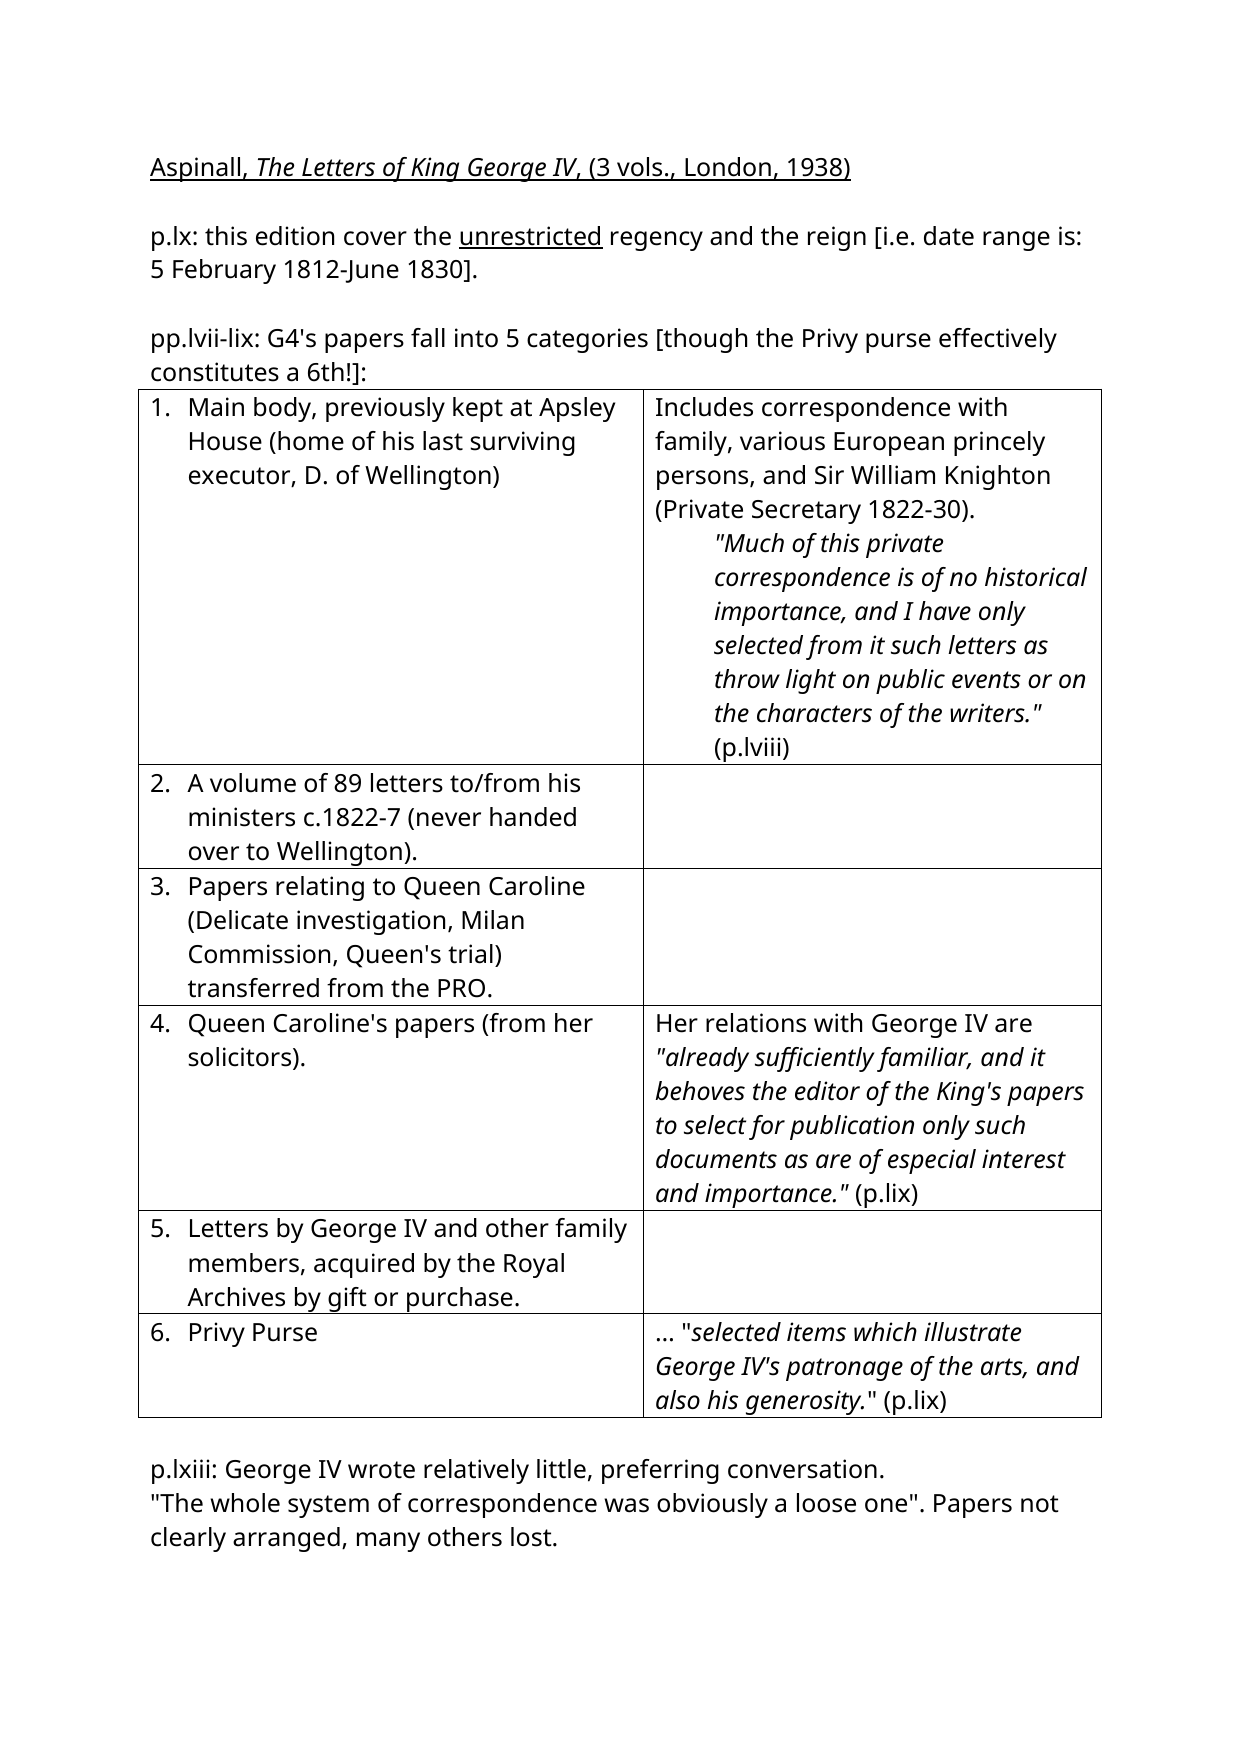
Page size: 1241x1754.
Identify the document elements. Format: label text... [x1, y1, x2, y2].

text p.lx: this edition cover the unrestricted regency and the reign [i.e. date range is: 5 February 1812-June 1830]. [150, 218, 1090, 286]
table_cell Privy Purse [139, 1314, 643, 1417]
table_cell A volume of 89 letters to/from his ministers c.1822-7 (never handed over to Wellington). [139, 765, 643, 867]
table_cell [644, 765, 1101, 867]
text "The whole system of correspondence was obviously a loose one". Papers not clearly arranged, many others lost. [150, 1486, 1090, 1554]
table_cell Papers relating to Queen Caroline (Delicate investigation, Milan Commission, Queen's trial) transferred from the PRO. [139, 869, 643, 1005]
table_cell [644, 869, 1101, 1005]
table_cell [644, 1211, 1101, 1313]
table_header Includes correspondence with family, various European princely persons, and Sir William Knighton (Private Secretary 1822-30). "Much of this private correspondence is of no historical importance, and I have only selected from it such letters as throw light on public events or on the characters of the writers." (p.lviii) [644, 390, 1101, 764]
text pp.lvii-lix: G4's papers fall into 5 categories [though the Privy purse effectively constitutes a 6th!]: [150, 320, 1090, 388]
table_cell Letters by George IV and other family members, acquired by the Royal Archives by gift or purchase. [139, 1211, 643, 1313]
table_cell … "selected items which illustrate George IV's patronage of the arts, and also his generosity." (p.lix) [644, 1314, 1101, 1417]
table_cell Her relations with George IV are "already sufficiently familiar, and it behoves the editor of the King's papers to select for publication only such documents as are of especial interest and importance." (p.lix) [644, 1006, 1101, 1210]
table_cell Queen Caroline's papers (from her solicitors). [139, 1006, 643, 1210]
table_header Main body, previously kept at Apsley House (home of his last surviving executor, D. of Wellington) [139, 390, 643, 764]
text Aspinall, The Letters of King George IV, (3 vols., London, 1938) [150, 150, 1090, 184]
text p.lxiii: George IV wrote relatively little, preferring conversation. [150, 1452, 1090, 1486]
